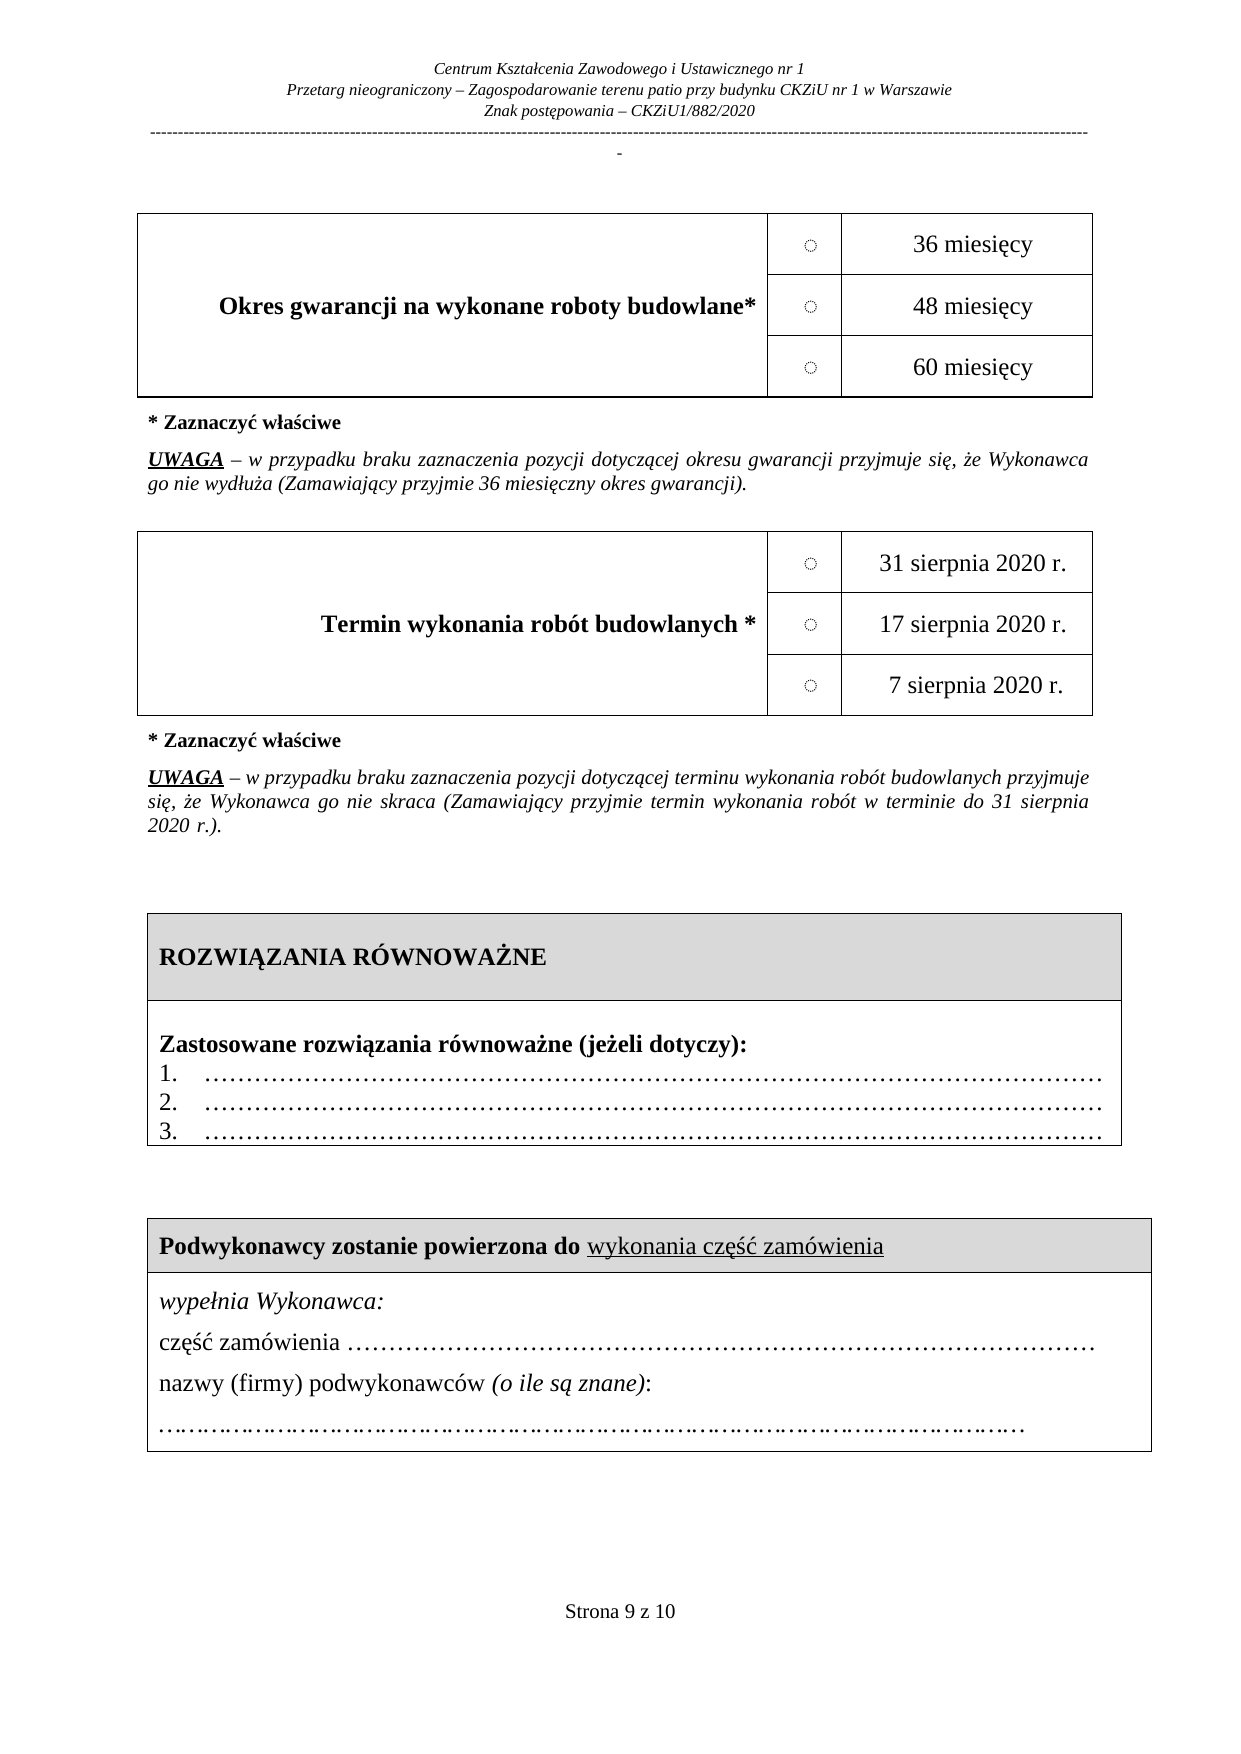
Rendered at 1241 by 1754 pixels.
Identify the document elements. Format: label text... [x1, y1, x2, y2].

list * Zaznaczyć właściwe [148, 410, 1092, 434]
table_cell 󠇃 [768, 655, 841, 714]
table_header Podwykonawcy zostanie powierzona do wykonania część zamówienia [148, 1219, 1151, 1272]
table_header 󠇃 [768, 214, 841, 274]
table_cell 17 sierpnia 2020 r. [842, 593, 1092, 653]
table_cell 󠇃 [768, 336, 841, 396]
table_cell wypełnia Wykonawca: część zamówienia ……………………………………………………………………………… nazwy (firmy) podwykonawców (o ile są znane): ……………………………………………………………………………………………………… [148, 1273, 1151, 1451]
table_cell 48 miesięcy [842, 275, 1092, 335]
list * Zaznaczyć właściwe [148, 728, 1092, 752]
table_header 󠇃 [768, 532, 841, 592]
table_header Okres gwarancji na wykonane roboty budowlane* [138, 214, 767, 396]
list UWAGA – w przypadku braku zaznaczenia pozycji dotyczącej okresu gwarancji przyjmuje się, że Wykonawca go nie wydłuża (Zamawiający przyjmie 36 miesięczny okres gwarancji). [148, 446, 1092, 494]
list UWAGA – w przypadku braku zaznaczenia pozycji dotyczącej terminu wykonania robót budowlanych przyjmuje się, że Wykonawca go nie skraca (Zamawiający przyjmie termin wykonania robót w terminie do 31 sierpnia 2020 r.). [148, 765, 1092, 837]
table_header Termin wykonania robót budowlanych * [138, 532, 767, 714]
table_cell Zastosowane rozwiązania równoważne (jeżeli dotyczy): ……………………………………………………………………………………………… ……………………………………………………………………………………………… ……………………………………………………………………………………………… [148, 1001, 1121, 1144]
table_cell 󠇃 [768, 593, 841, 653]
table_header 36 miesięcy [842, 214, 1092, 274]
table_cell 󠇃 [768, 275, 841, 335]
table_cell 7 sierpnia 2020 r. [842, 655, 1092, 714]
table_header 31 sierpnia 2020 r. [842, 532, 1092, 592]
table_header ROZWIĄZANIA RÓWNOWAŻNE [148, 914, 1121, 1000]
table_cell 60 miesięcy [842, 336, 1092, 396]
